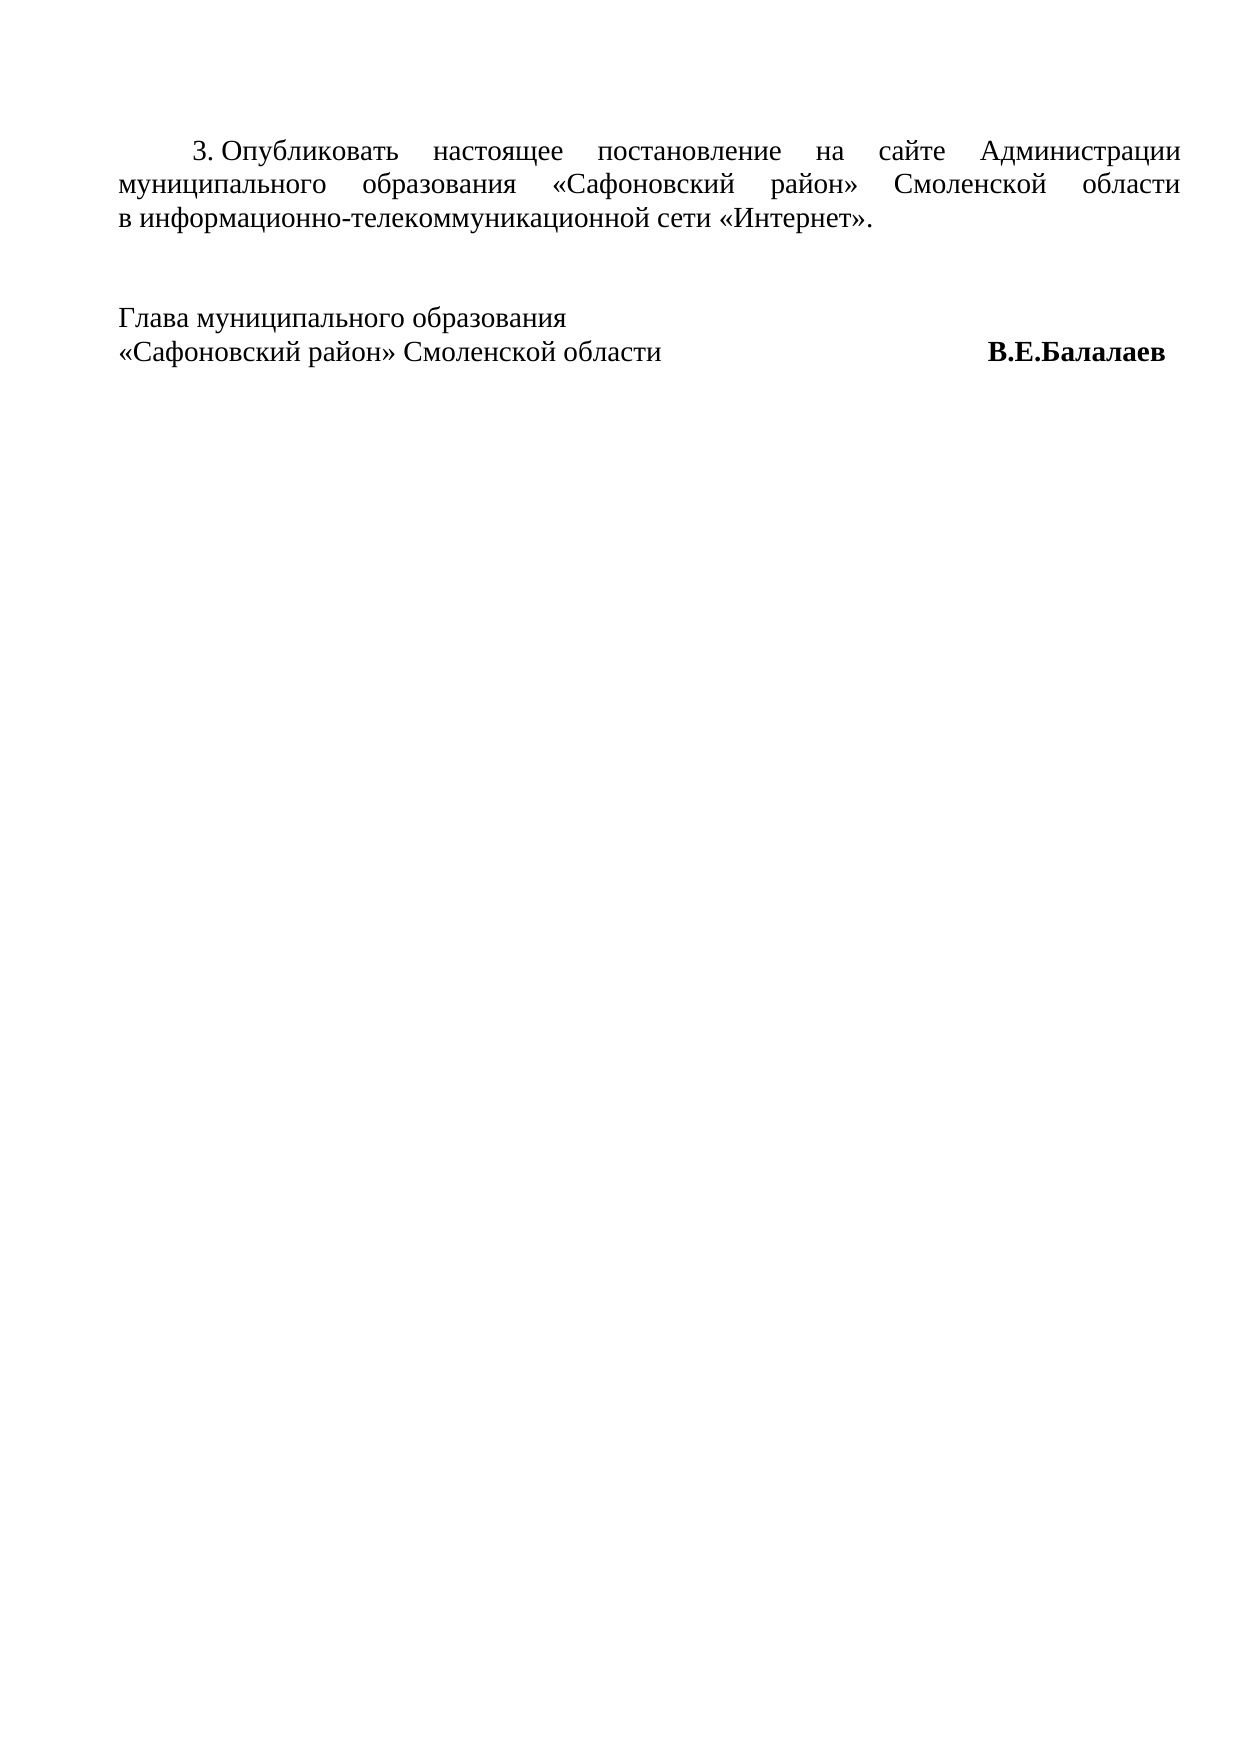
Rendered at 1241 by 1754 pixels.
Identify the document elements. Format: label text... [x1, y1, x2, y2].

text «Сафоновский район» Смоленской области В.Е.Балалаев [118, 334, 1181, 368]
text Глава муниципального образования [118, 301, 1181, 334]
text 3. Опубликовать настоящее постановление на сайте Администрации муниципального образования «Сафоновский район» Смоленской области в информационно-телекоммуникационной сети «Интернет». [118, 133, 1181, 233]
